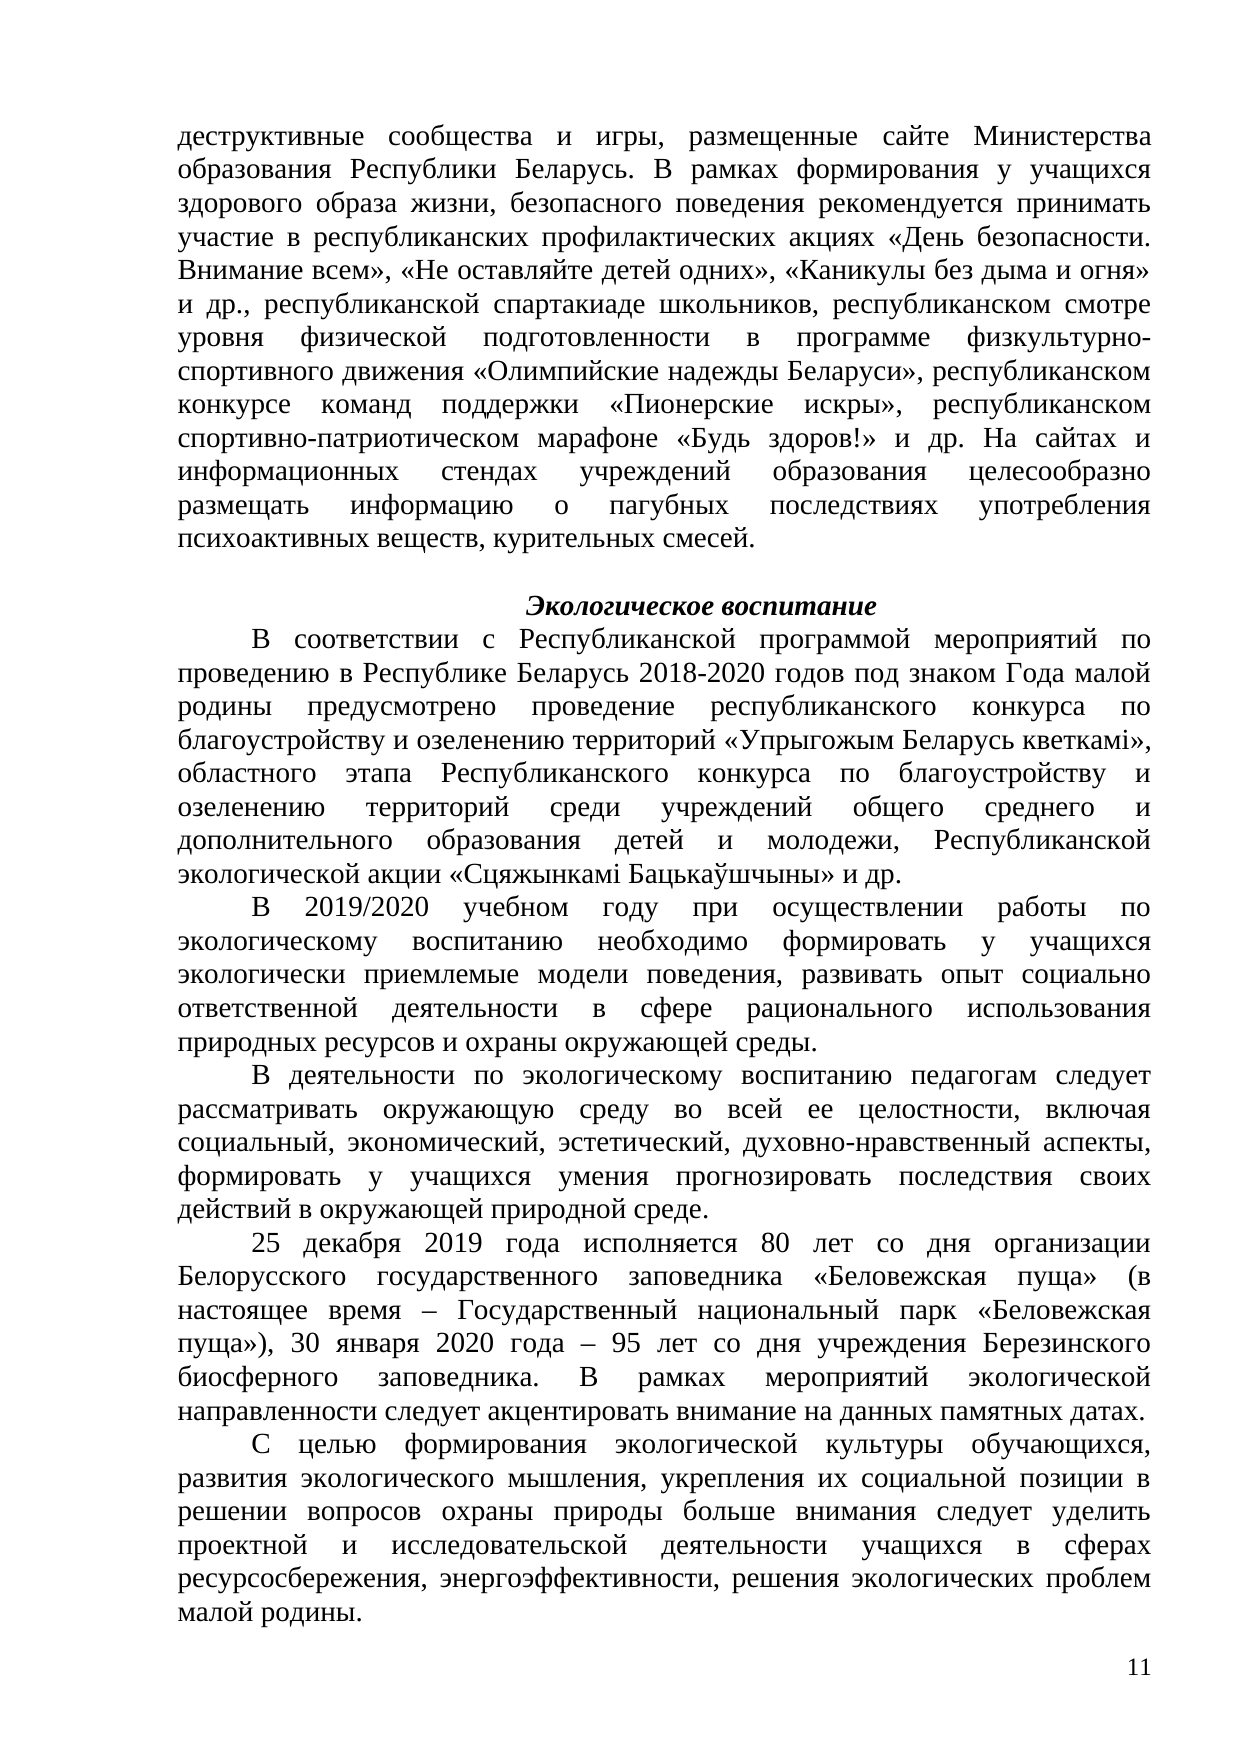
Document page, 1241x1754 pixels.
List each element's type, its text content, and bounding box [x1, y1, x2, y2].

text В 2019/2020 учебном году при осуществлении работы по экологическому воспитанию необходимо формировать у учащихся экологически приемлемые модели поведения, развивать опыт социально ответственной деятельности в сфере рационального использования природных ресурсов и охраны окружающей среды. [177, 889, 1152, 1057]
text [177, 118, 1152, 554]
text 25 декабря 2019 года исполняется 80 лет со дня организации Белорусского государственного заповедника «Беловежская пуща» (в настоящее время – Государственный национальный парк «Беловежская пуща»), 30 января 2020 года – 95 лет со дня учреждения Березинского биосферного заповедника. В рамках мероприятий экологической направленности следует акцентировать внимание на данных памятных датах. [177, 1225, 1152, 1426]
text Экологическое воспитание [177, 588, 1152, 621]
text С целью формирования экологической культуры обучающихся, развития экологического мышления, укрепления их социальной позиции в решении вопросов охраны природы больше внимания следует уделить проектной и исследовательской деятельности учащихся в сферах ресурсосбережения, энергоэффективности, решения экологических проблем малой родины. [177, 1426, 1152, 1627]
text В деятельности по экологическому воспитанию педагогам следует рассматривать окружающую среду во всей ее целостности, включая социальный, экономический, эстетический, духовно-нравственный аспекты, формировать у учащихся умения прогнозировать последствия своих действий в окружающей природной среде. [177, 1057, 1152, 1225]
text В соответствии с Республиканской программой мероприятий по проведению в Республике Беларусь 2018-2020 годов под знаком Года малой родины предусмотрено проведение республиканского конкурса по благоустройству и озеленению территорий «Упрыгожым Беларусь кветкамі», областного этапа Республиканского конкурса по благоустройству и озеленению территорий среди учреждений общего среднего и дополнительного образования детей и молодежи, Республиканской экологической акции «Сцяжынкамі Бацькаўшчыны» и др. [177, 621, 1152, 889]
